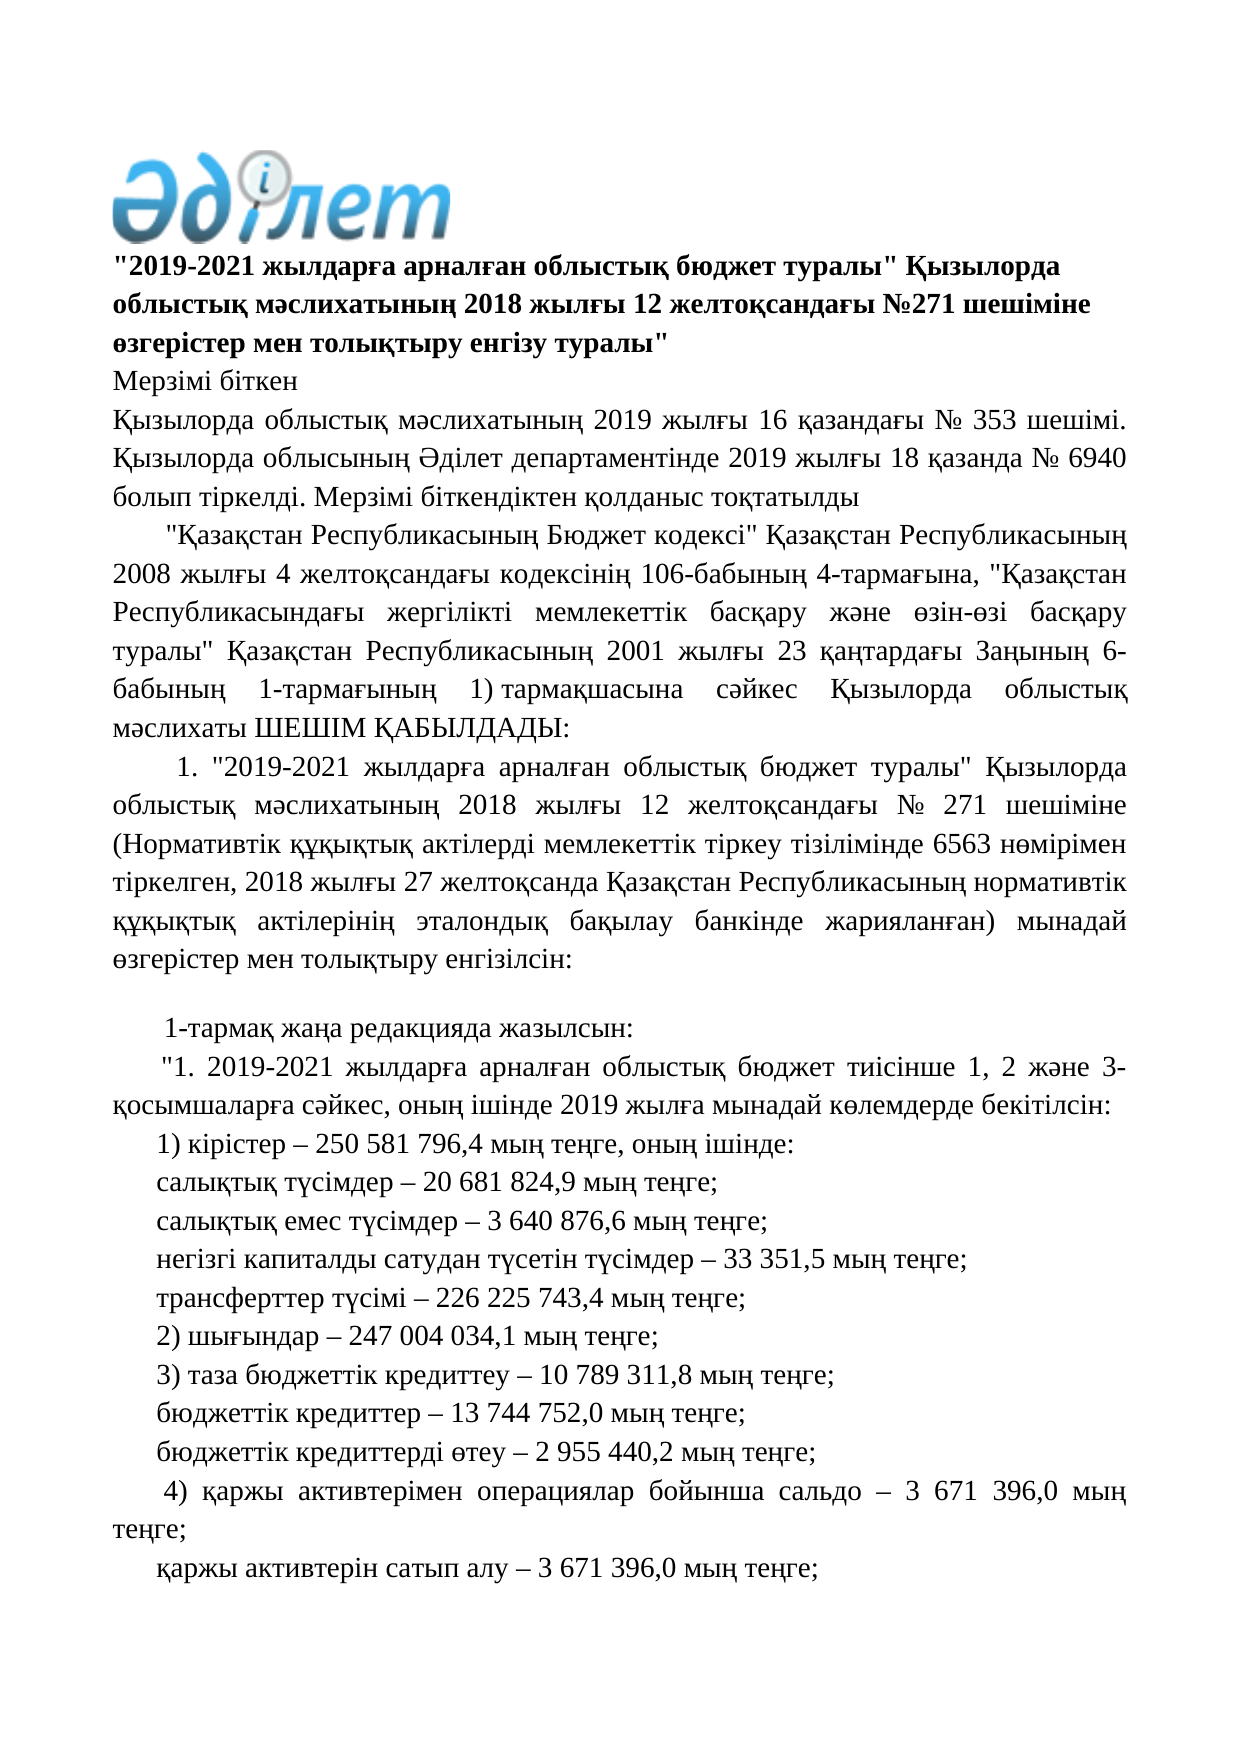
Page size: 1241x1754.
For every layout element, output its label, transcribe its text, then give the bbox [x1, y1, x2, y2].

text бюджеттік кредиттерді өтеу – 2 955 440,2 мың теңге; [112, 1434, 1128, 1468]
text 4) қаржы активтерімен операциялар бойынша сальдо – 3 671 396,0 мың теңге; [112, 1473, 1128, 1545]
text "Қазақстан Республикасының Бюджет кодексі" Қазақстан Республикасының 2008 жылғы 4 желтоқсандағы кодексінің 106-бабының 4-тармағына, "Қазақстан Республикасындағы жергілікті мемлекеттік басқару және өзін-өзі басқару туралы" Қазақстан Республикасының 2001 жылғы 23 қаңтардағы Заңының 6-бабының 1-тармағының 1) тармақшасына сәйкес Қызылорда облыстық мәслихаты ШЕШІМ ҚАБЫЛДАДЫ: [112, 517, 1128, 744]
text "2019-2021 жылдарға арналған облыстық бюджет туралы" Қызылорда облыстық мәслихатының 2018 жылғы 12 желтоқсандағы №271 шешіміне өзгерістер мен толықтыру енгізу туралы" [112, 248, 1128, 358]
text 2) шығындар – 247 004 034,1 мың теңге; [112, 1318, 1128, 1352]
text негізгі капиталды сатудан түсетін түсімдер – 33 351,5 мың теңге; [112, 1241, 1128, 1275]
text бюджеттік кредиттер – 13 744 752,0 мың теңге; [112, 1396, 1128, 1429]
text "1. 2019-2021 жылдарға арналған облыстық бюджет тиісінше 1, 2 және 3-қосымшаларға сәйкес, оның ішінде 2019 жылға мынадай көлемдерде бекітілсін: [112, 1049, 1128, 1121]
text салықтық түсімдер – 20 681 824,9 мың теңге; [112, 1164, 1128, 1198]
text трансферттер түсімі – 226 225 743,4 мың теңге; [112, 1280, 1128, 1313]
picture [112, 150, 451, 244]
text Мерзімі біткен [112, 363, 1128, 397]
text Қызылорда облыстық мәслихатының 2019 жылғы 16 қазандағы № 353 шешімі. Қызылорда облысының Әділет департаментінде 2019 жылғы 18 қазанда № 6940 болып тіркелді. Мерзімі біткендіктен қолданыс тоқтатылды [112, 402, 1128, 512]
text 1-тармақ жаңа редакцияда жазылсын: [112, 1010, 1128, 1044]
text 1. "2019-2021 жылдарға арналған облыстық бюджет туралы" Қызылорда облыстық мәслихатының 2018 жылғы 12 желтоқсандағы № 271 шешіміне (Нормативтік құқықтық актілерді мемлекеттік тіркеу тізілімінде 6563 нөмірімен тіркелген, 2018 жылғы 27 желтоқсанда Қазақстан Республикасының нормативтік құқықтық актілерінің эталондық бақылау банкінде жарияланған) мынадай өзгерістер мен толықтыру енгізілсін: [112, 749, 1128, 975]
text 1) кірістер – 250 581 796,4 мың теңге, оның ішінде: [112, 1126, 1128, 1159]
text салықтық емес түсімдер – 3 640 876,6 мың теңге; [112, 1203, 1128, 1236]
text 3) таза бюджеттік кредиттеу – 10 789 311,8 мың теңге; [112, 1357, 1128, 1391]
text қаржы активтерін сатып алу – 3 671 396,0 мың теңге; [112, 1550, 1128, 1583]
